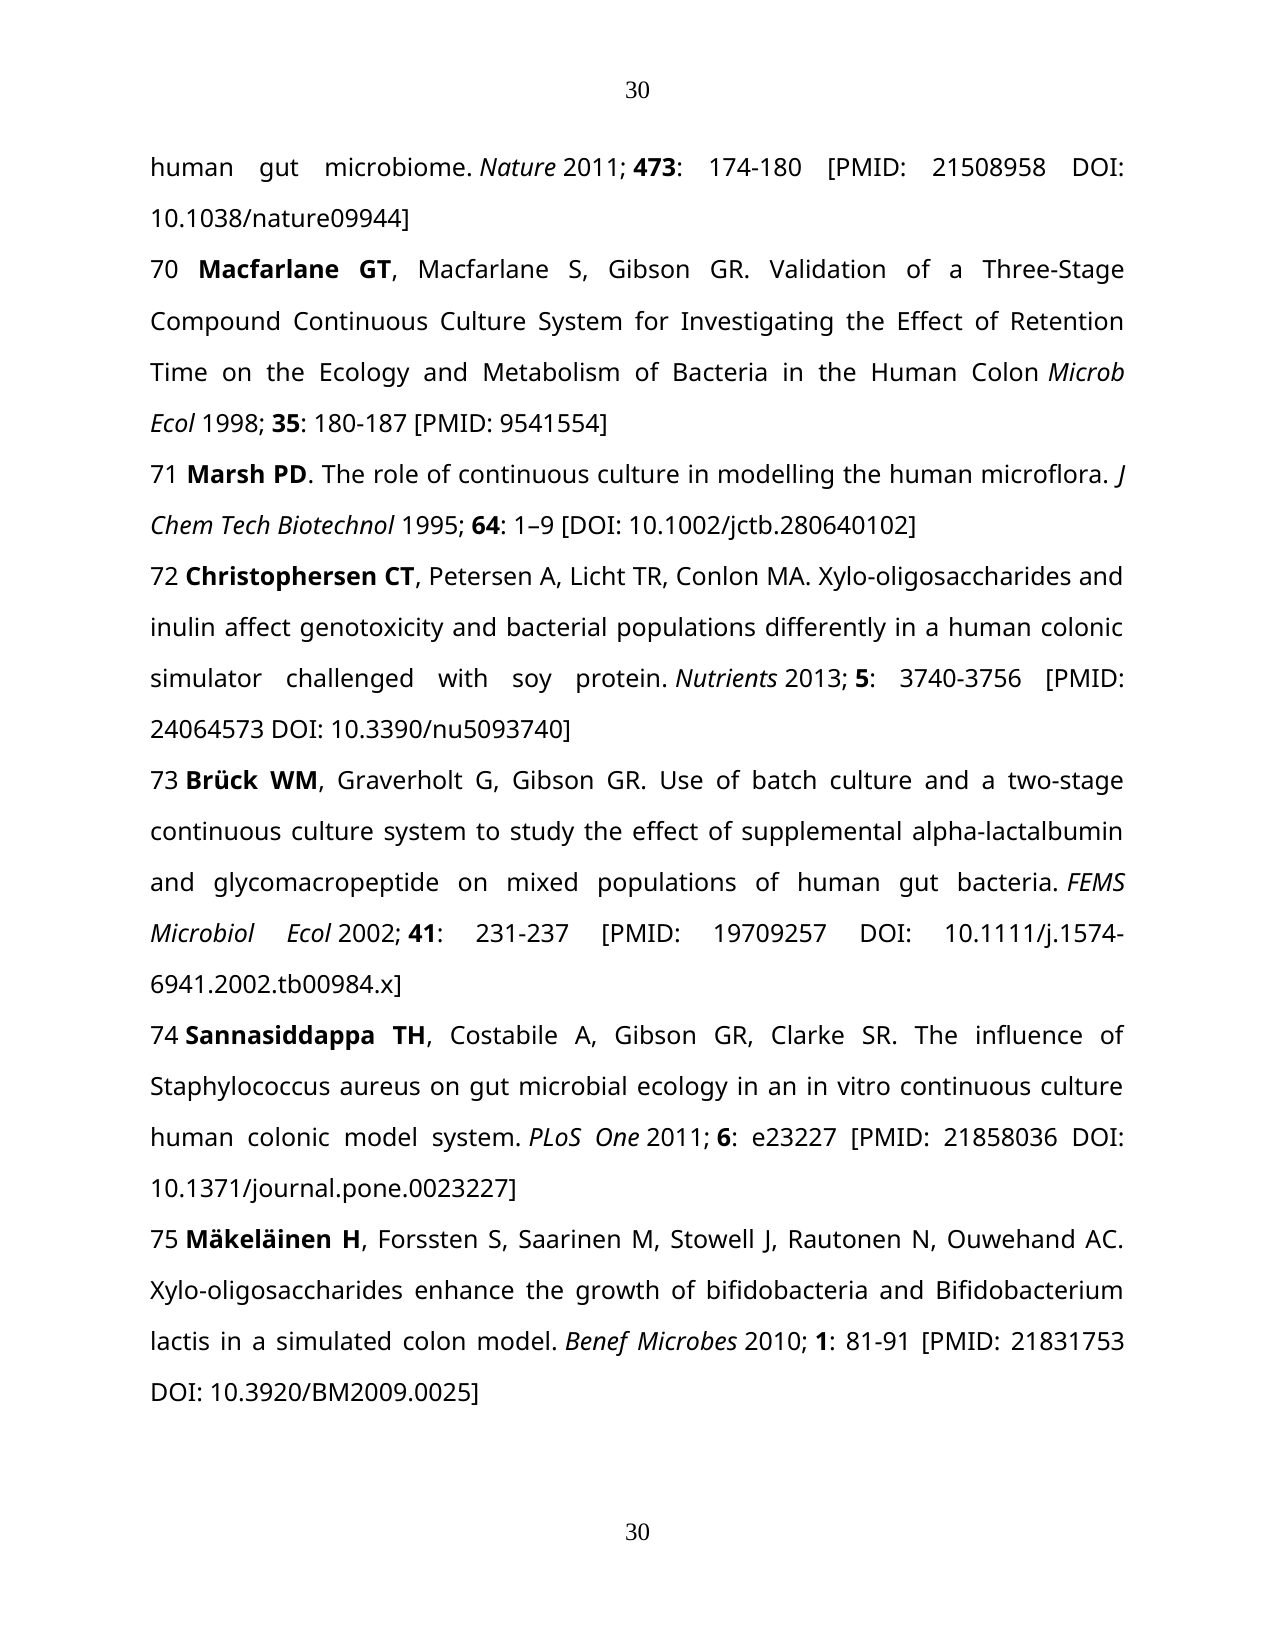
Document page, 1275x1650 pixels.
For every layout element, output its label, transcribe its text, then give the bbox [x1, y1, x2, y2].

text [150, 150, 1125, 235]
text 73 Brück WM, Graverholt G, Gibson GR. Use of batch culture and a two-stage continuous culture system to study the effect of supplemental alpha-lactalbumin and glycomacropeptide on mixed populations of human gut bacteria. FEMS Microbiol Ecol 2002; 41: 231-237 [PMID: 19709257 DOI: 10.1111/j.1574-6941.2002.tb00984.x] [150, 762, 1125, 1001]
text 71 Marsh PD. The role of continuous culture in modelling the human microflora. J Chem Tech Biotechnol 1995; 64: 1–9 [DOI: 10.1002/jctb.280640102] [150, 456, 1125, 541]
text 72 Christophersen CT, Petersen A, Licht TR, Conlon MA. Xylo-oligosaccharides and inulin affect genotoxicity and bacterial populations differently in a human colonic simulator challenged with soy protein. Nutrients 2013; 5: 3740-3756 [PMID: 24064573 DOI: 10.3390/nu5093740] [150, 558, 1125, 746]
text 70 Macfarlane GT, Macfarlane S, Gibson GR. Validation of a Three-Stage Compound Continuous Culture System for Investigating the Effect of Retention Time on the Ecology and Metabolism of Bacteria in the Human Colon Microb Ecol 1998; 35: 180-187 [PMID: 9541554] [150, 252, 1125, 439]
text 75 Mäkeläinen H, Forssten S, Saarinen M, Stowell J, Rautonen N, Ouwehand AC. Xylo-oligosaccharides enhance the growth of bifidobacteria and Bifidobacterium lactis in a simulated colon model. Benef Microbes 2010; 1: 81-91 [PMID: 21831753 DOI: 10.3920/BM2009.0025] [150, 1222, 1125, 1409]
text 74 Sannasiddappa TH, Costabile A, Gibson GR, Clarke SR. The influence of Staphylococcus aureus on gut microbial ecology in an in vitro continuous culture human colonic model system. PLoS One 2011; 6: e23227 [PMID: 21858036 DOI: 10.1371/journal.pone.0023227] [150, 1018, 1125, 1205]
